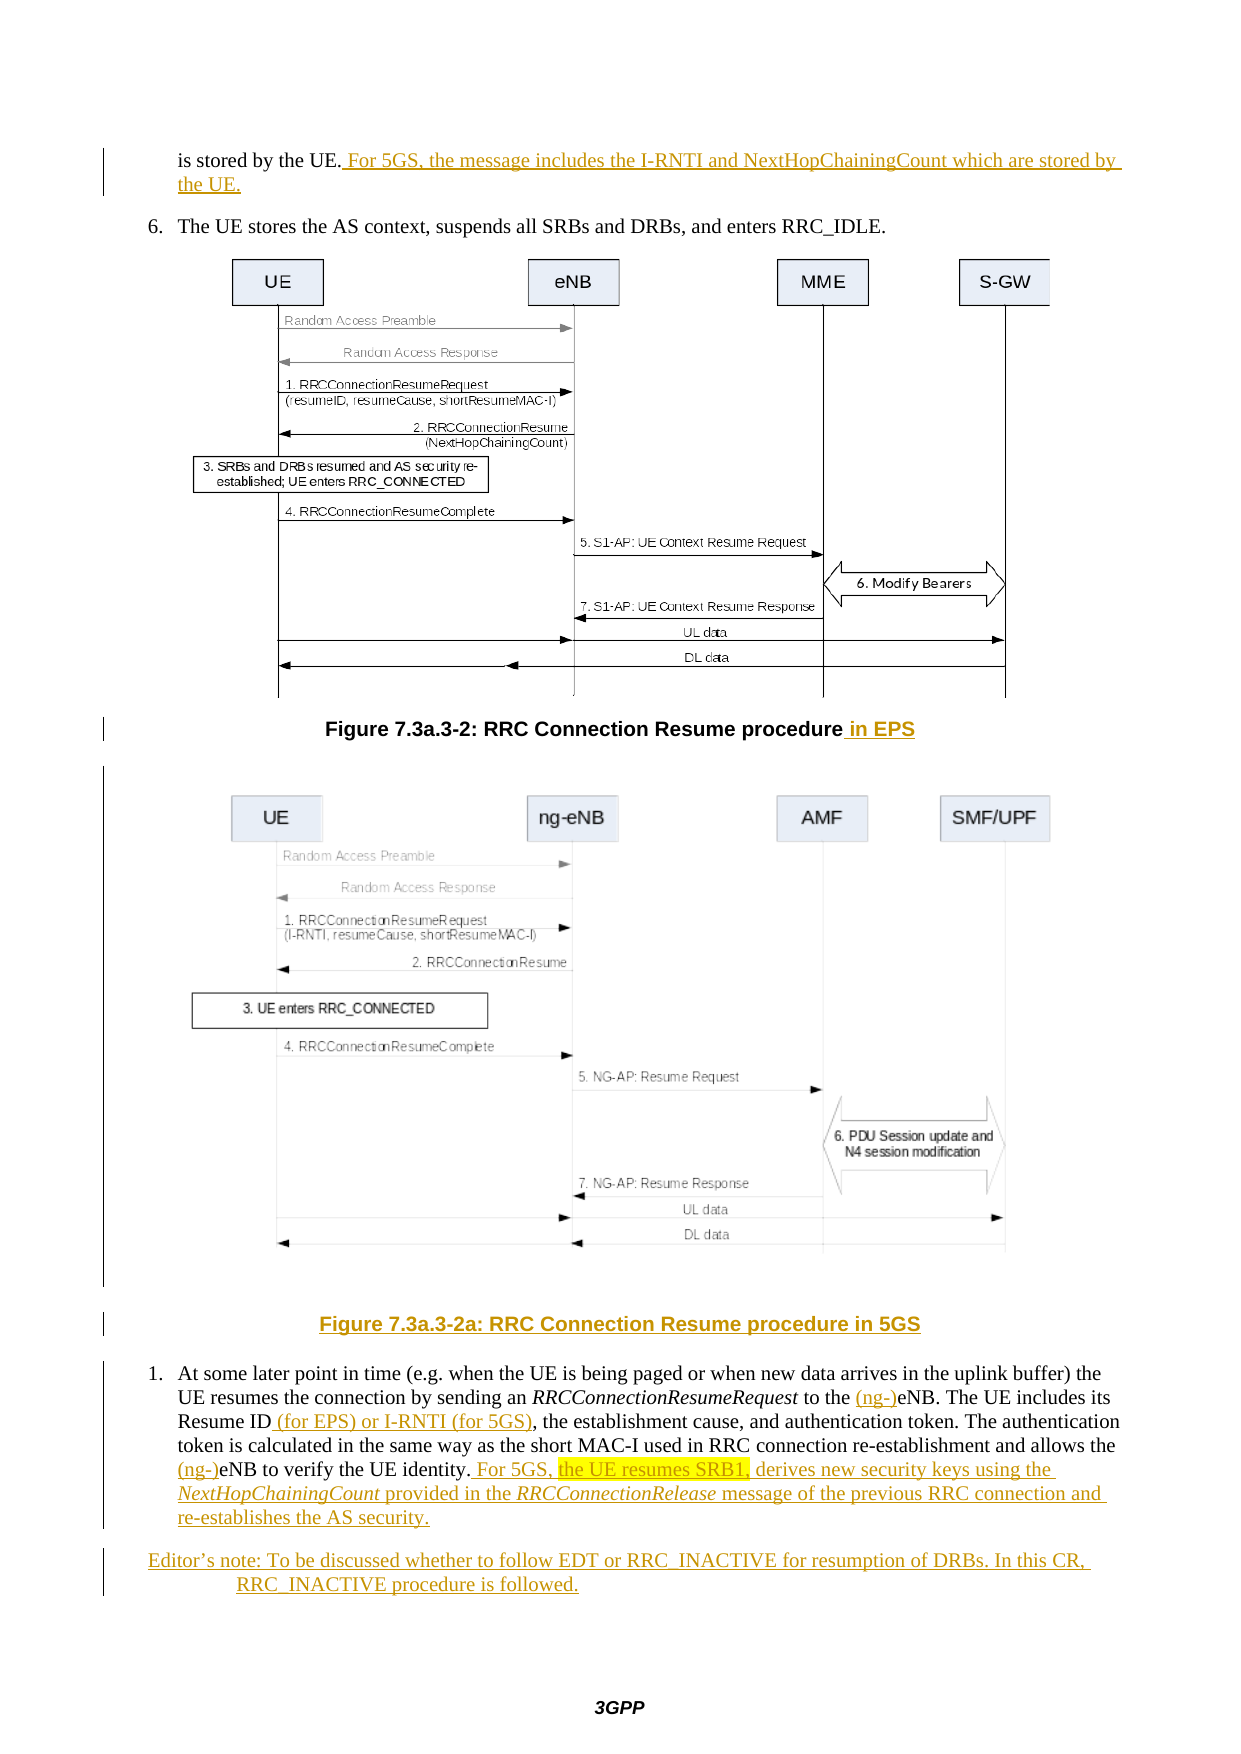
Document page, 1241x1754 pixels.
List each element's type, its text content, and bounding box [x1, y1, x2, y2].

text 1. At some later point in time (e.g. when the UE is being paged or when new data arrives in the uplink buffer) the UE resumes the connection by sending an RRCConnectionResumeRequest to the eNB. The UE includes its Resume ID, the establishment cause, and authentication token. The authentication token is calculated in the same way as the short MAC-I used in RRC connection re-establishment and allows the eNB to verify the UE identity. [148, 1361, 1122, 1529]
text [148, 147, 1122, 196]
text Figure 7.3a.3-2: RRC Connection Resume procedure [118, 717, 1122, 741]
text 6. The UE stores the AS context, suspends all SRBs and DRBs, and enters RRC_IDLE. [148, 214, 1122, 238]
